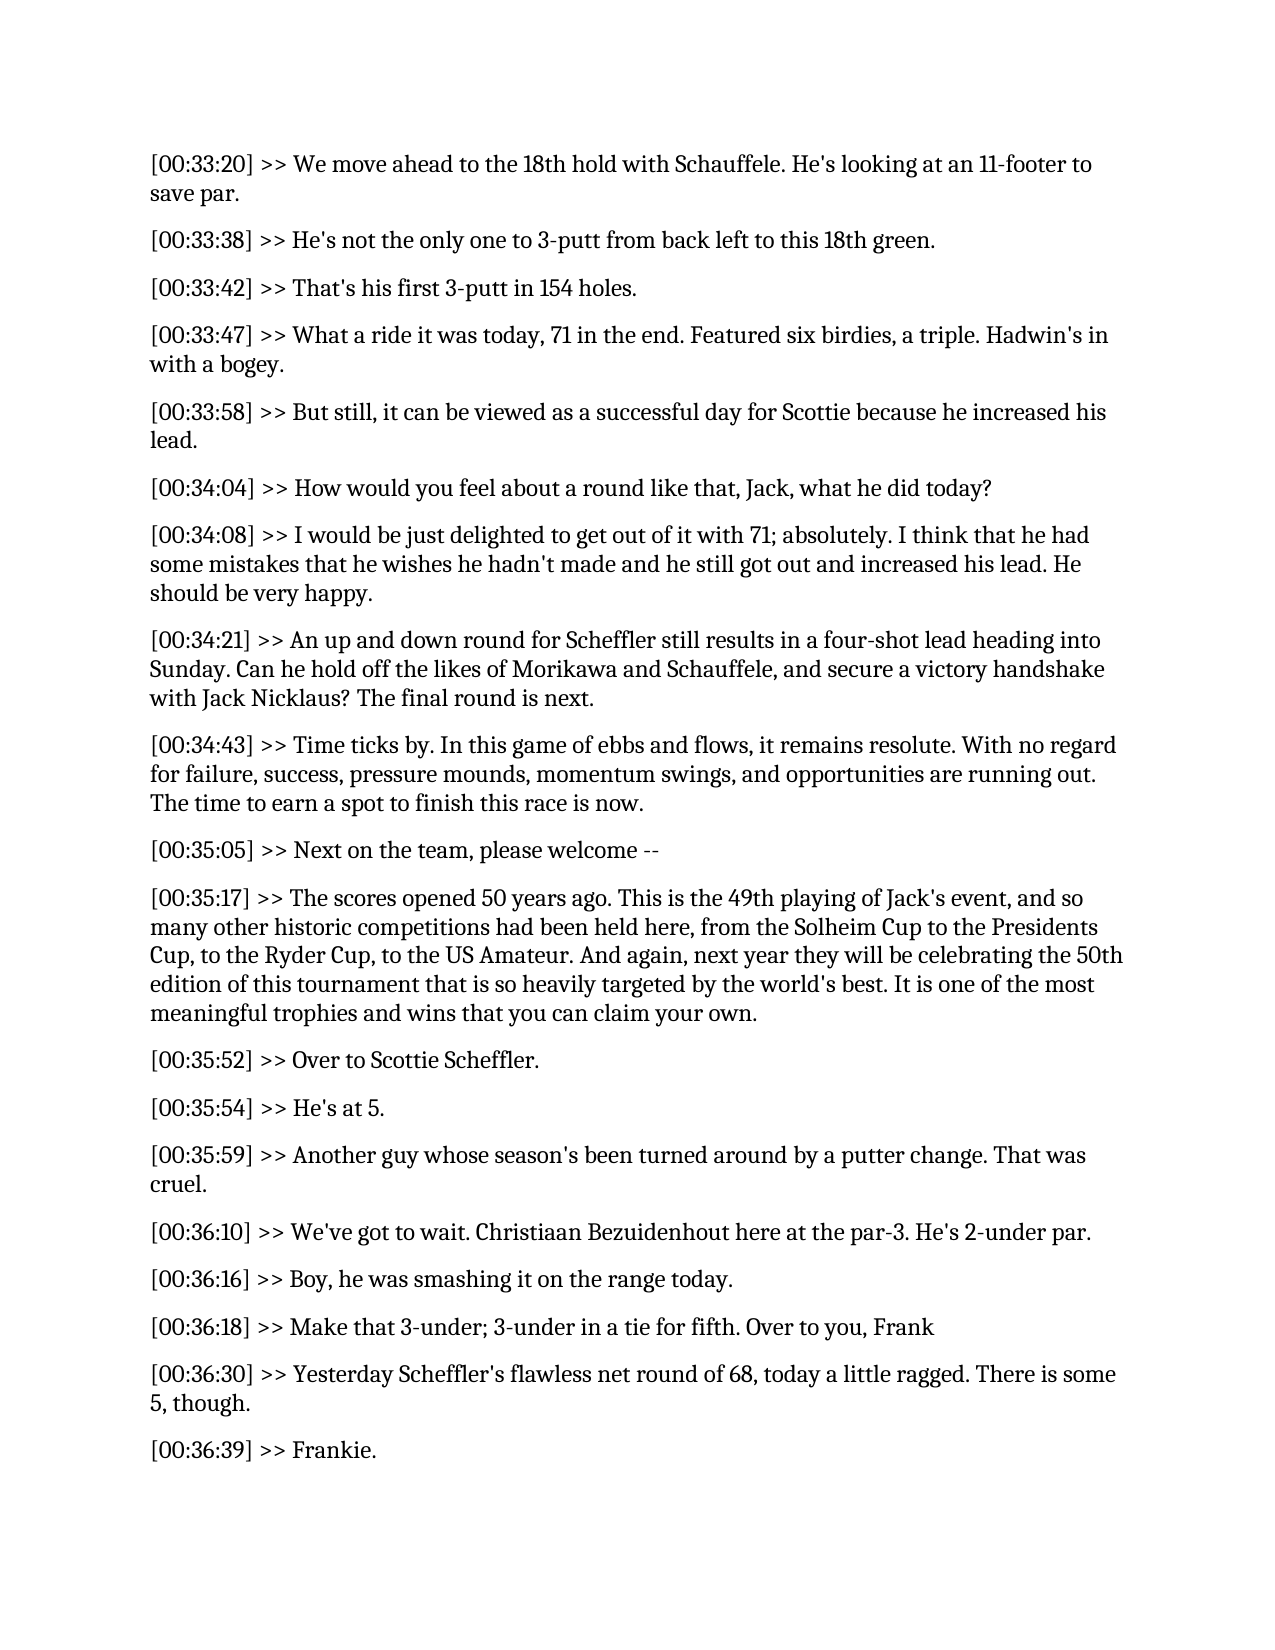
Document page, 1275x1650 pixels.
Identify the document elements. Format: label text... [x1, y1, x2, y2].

text [00:35:17] >> The scores opened 50 years ago. This is the 49th playing of Jack's event, and so many other historic competitions had been held here, from the Solheim Cup to the Presidents Cup, to the Ryder Cup, to the US Amateur. And again, next year they will be celebrating the 50th edition of this tournament that is so heavily targeted by the world's best. It is one of the most meaningful trophies and wins that you can claim your own. [150, 884, 1125, 1027]
text [00:33:47] >> What a ride it was today, 71 in the end. Featured six birdies, a triple. Hadwin's in with a bogey. [150, 321, 1125, 379]
text [00:35:59] >> Another guy whose season's been turned around by a putter change. That was cruel. [150, 1141, 1125, 1199]
text [00:34:43] >> Time ticks by. In this game of ebbs and flows, it remains resolute. With no regard for failure, success, pressure mounds, momentum swings, and opportunities are running out. The time to earn a spot to finish this race is now. [150, 731, 1125, 817]
text [00:36:39] >> Frankie. [150, 1436, 1125, 1465]
text [00:36:16] >> Boy, he was smashing it on the range today. [150, 1265, 1125, 1294]
text [00:33:58] >> But still, it can be viewed as a successful day for Scottie because he increased his lead. [150, 397, 1125, 455]
text [00:34:21] >> An up and down round for Scheffler still results in a four-shot lead heading into Sunday. Can he hold off the likes of Morikawa and Schauffele, and secure a victory handshake with Jack Nicklaus? The final round is next. [150, 626, 1125, 712]
text [00:35:52] >> Over to Scottie Scheffler. [150, 1046, 1125, 1075]
text [00:36:10] >> We've got to wait. Christiaan Bezuidenhout here at the par-3. He's 2-under par. [150, 1217, 1125, 1246]
text [00:33:38] >> He's not the only one to 3-putt from back left to this 18th green. [150, 226, 1125, 255]
text [00:36:18] >> Make that 3-under; 3-under in a tie for fifth. Over to you, Frank [150, 1312, 1125, 1341]
text [00:36:30] >> Yesterday Scheffler's flawless net round of 68, today a little ragged. There is some 5, though. [150, 1360, 1125, 1417]
text [00:34:04] >> How would you feel about a round like that, Jack, what he did today? [150, 474, 1125, 502]
text [00:33:20] >> We move ahead to the 18th hold with Schauffele. He's looking at an 11-footer to save par. [150, 150, 1125, 207]
text [00:34:08] >> I would be just delighted to get out of it with 71; absolutely. I think that he had some mistakes that he wishes he hadn't made and he still got out and increased his lead. He should be very happy. [150, 521, 1125, 607]
text [00:33:42] >> That's his first 3-putt in 154 holes. [150, 274, 1125, 302]
text [00:35:54] >> He's at 5. [150, 1094, 1125, 1122]
text [00:35:05] >> Next on the team, please welcome -- [150, 836, 1125, 865]
